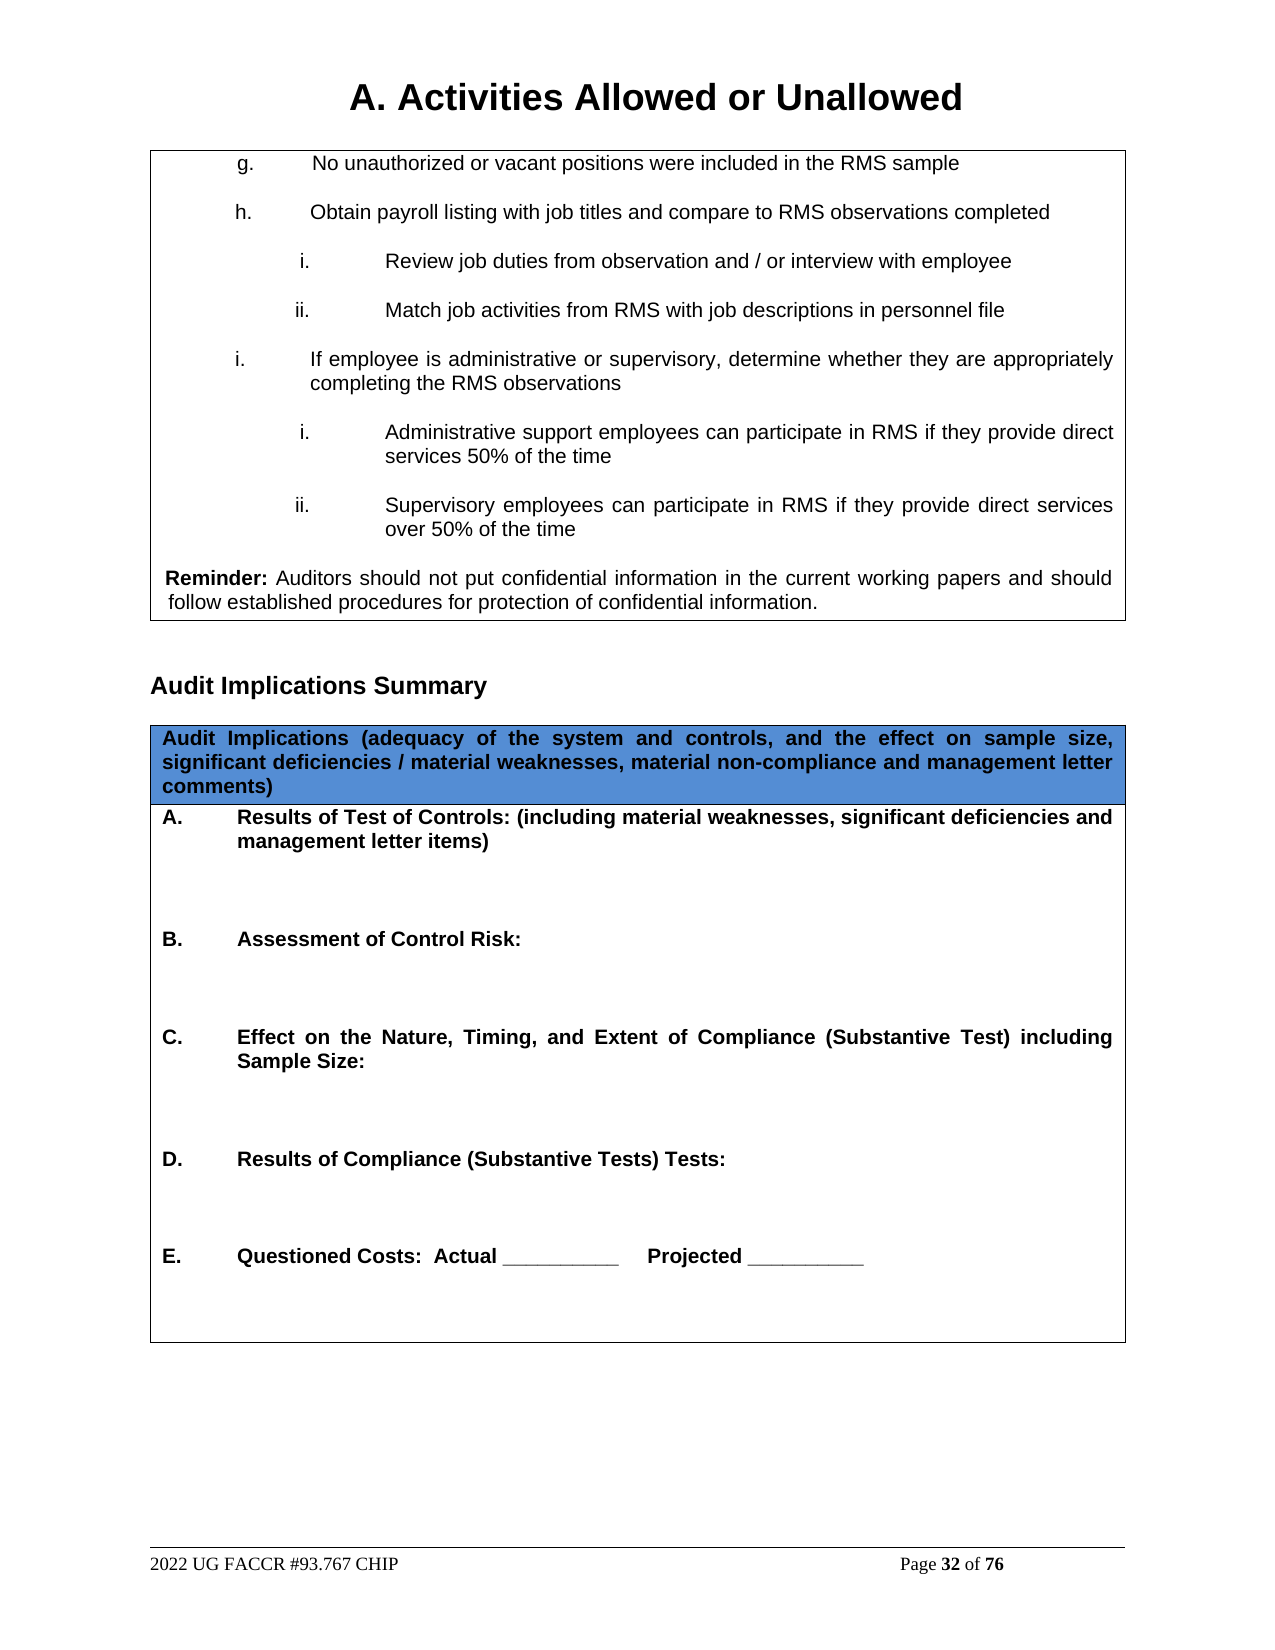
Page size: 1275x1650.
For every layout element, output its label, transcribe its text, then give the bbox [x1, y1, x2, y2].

table_header Audit Implications (adequacy of the system and controls, and the effect on sample size, significant deficiencies / material weaknesses, material non-compliance and management letter comments) [151, 726, 1125, 804]
table_cell Results of Test of Controls: (including material weaknesses, significant deficiencies and management letter items) Assessment of Control Risk: Effect on the Nature, Timing, and Extent of Compliance (Substantive Test) including Sample Size: Results of Compliance (Substantive Tests) Tests: Questioned Costs: Actual __________ Projected __________ [151, 805, 1125, 1342]
subtitle Audit Implications Summary [150, 674, 1125, 699]
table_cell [151, 151, 1125, 620]
